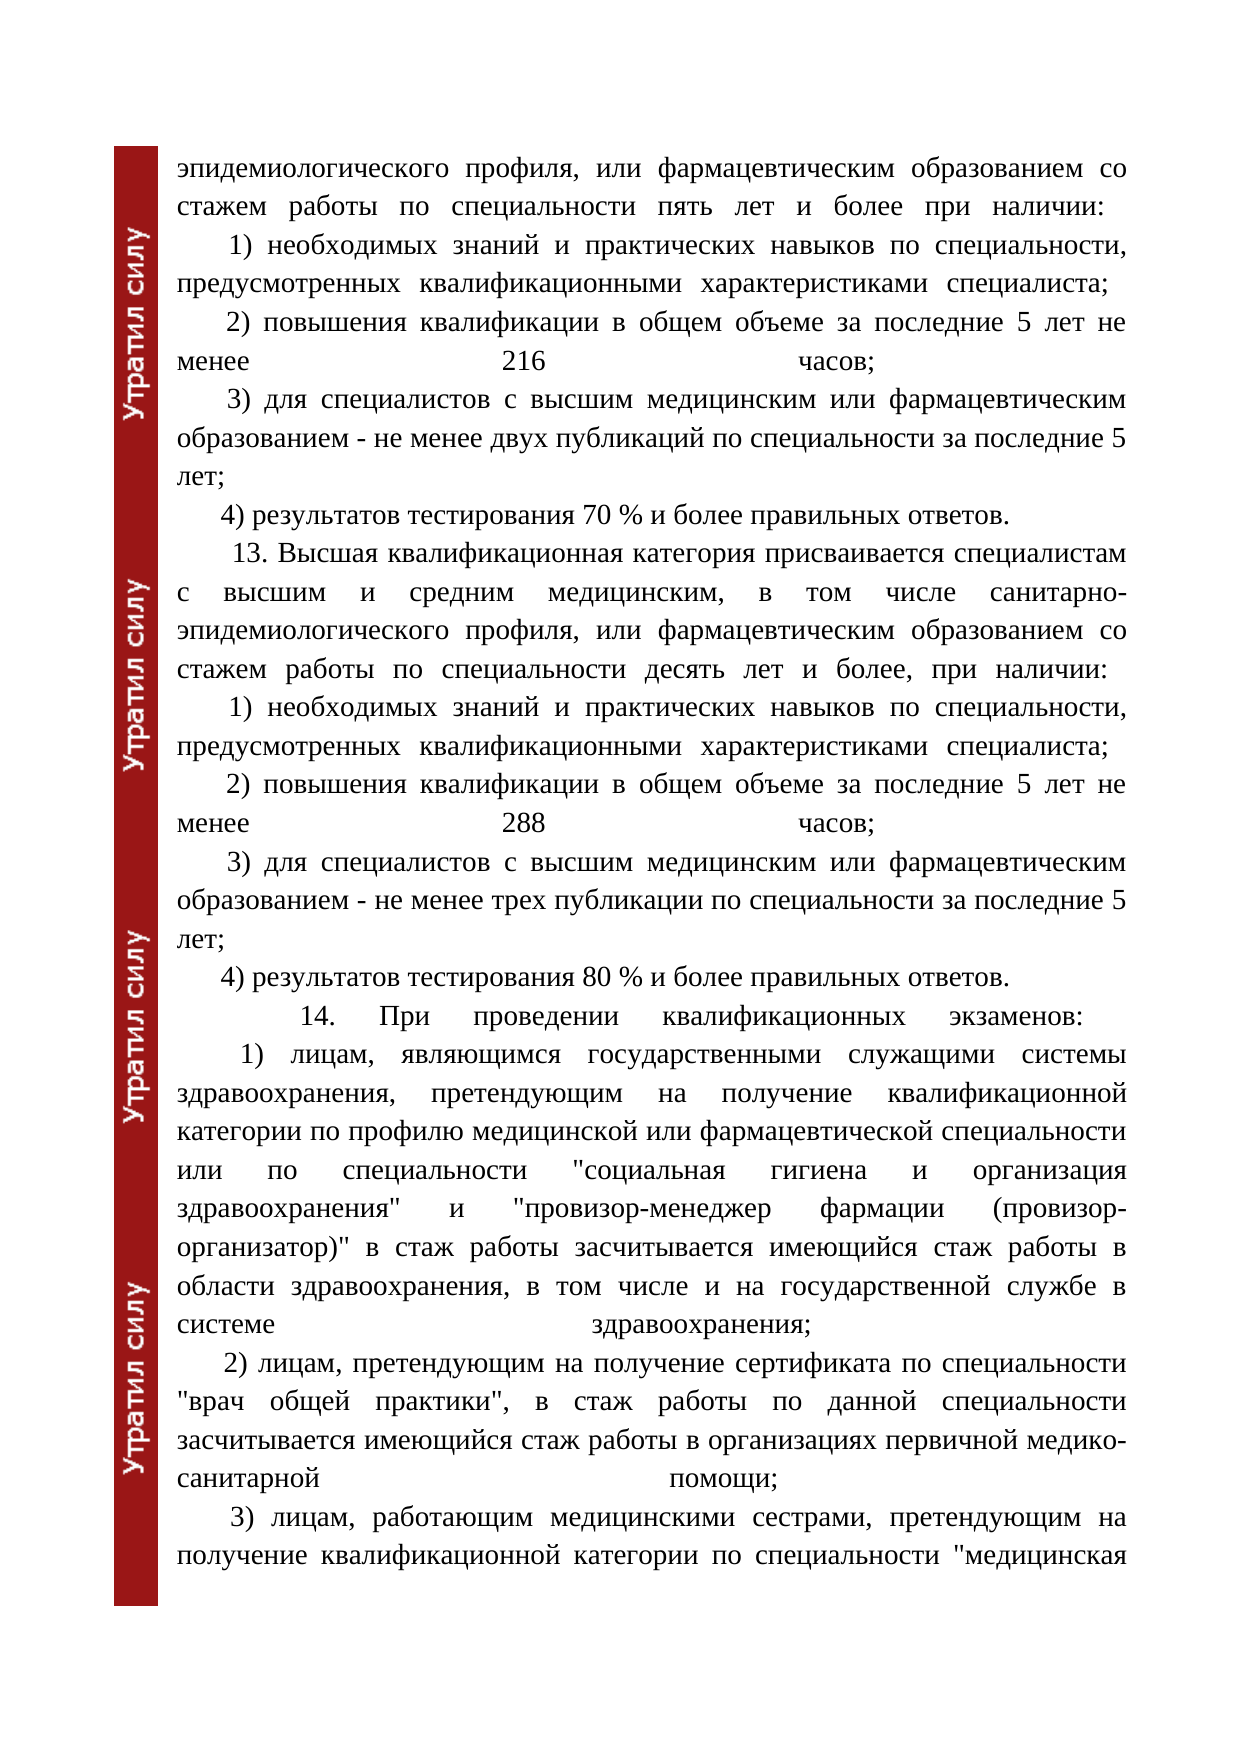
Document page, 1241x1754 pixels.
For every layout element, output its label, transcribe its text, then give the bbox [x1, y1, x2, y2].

picture [114, 993, 158, 998]
text 13. Высшая квалификационная категория присваивается специалистам с высшим и средним медицинским, в том числе санитарно-эпидемиологического профиля, или фармацевтическим образованием со стажем работы по специальности десять лет и более, при наличии: 1) необходимых знаний и практических навыков по специальности, предусмотренных квалификационными характеристиками специалиста; 2) повышения квалификации в общем объеме за последние 5 лет не менее 288 часов; 3) для специалистов с высшим медицинским или фармацевтическим образованием - не менее трех публикации по специальности за последние 5 лет; 4) результатов тестирования 80 % и более правильных ответов. [112, 535, 1128, 993]
picture [114, 1571, 158, 1606]
picture [114, 530, 158, 535]
picture [114, 146, 158, 150]
